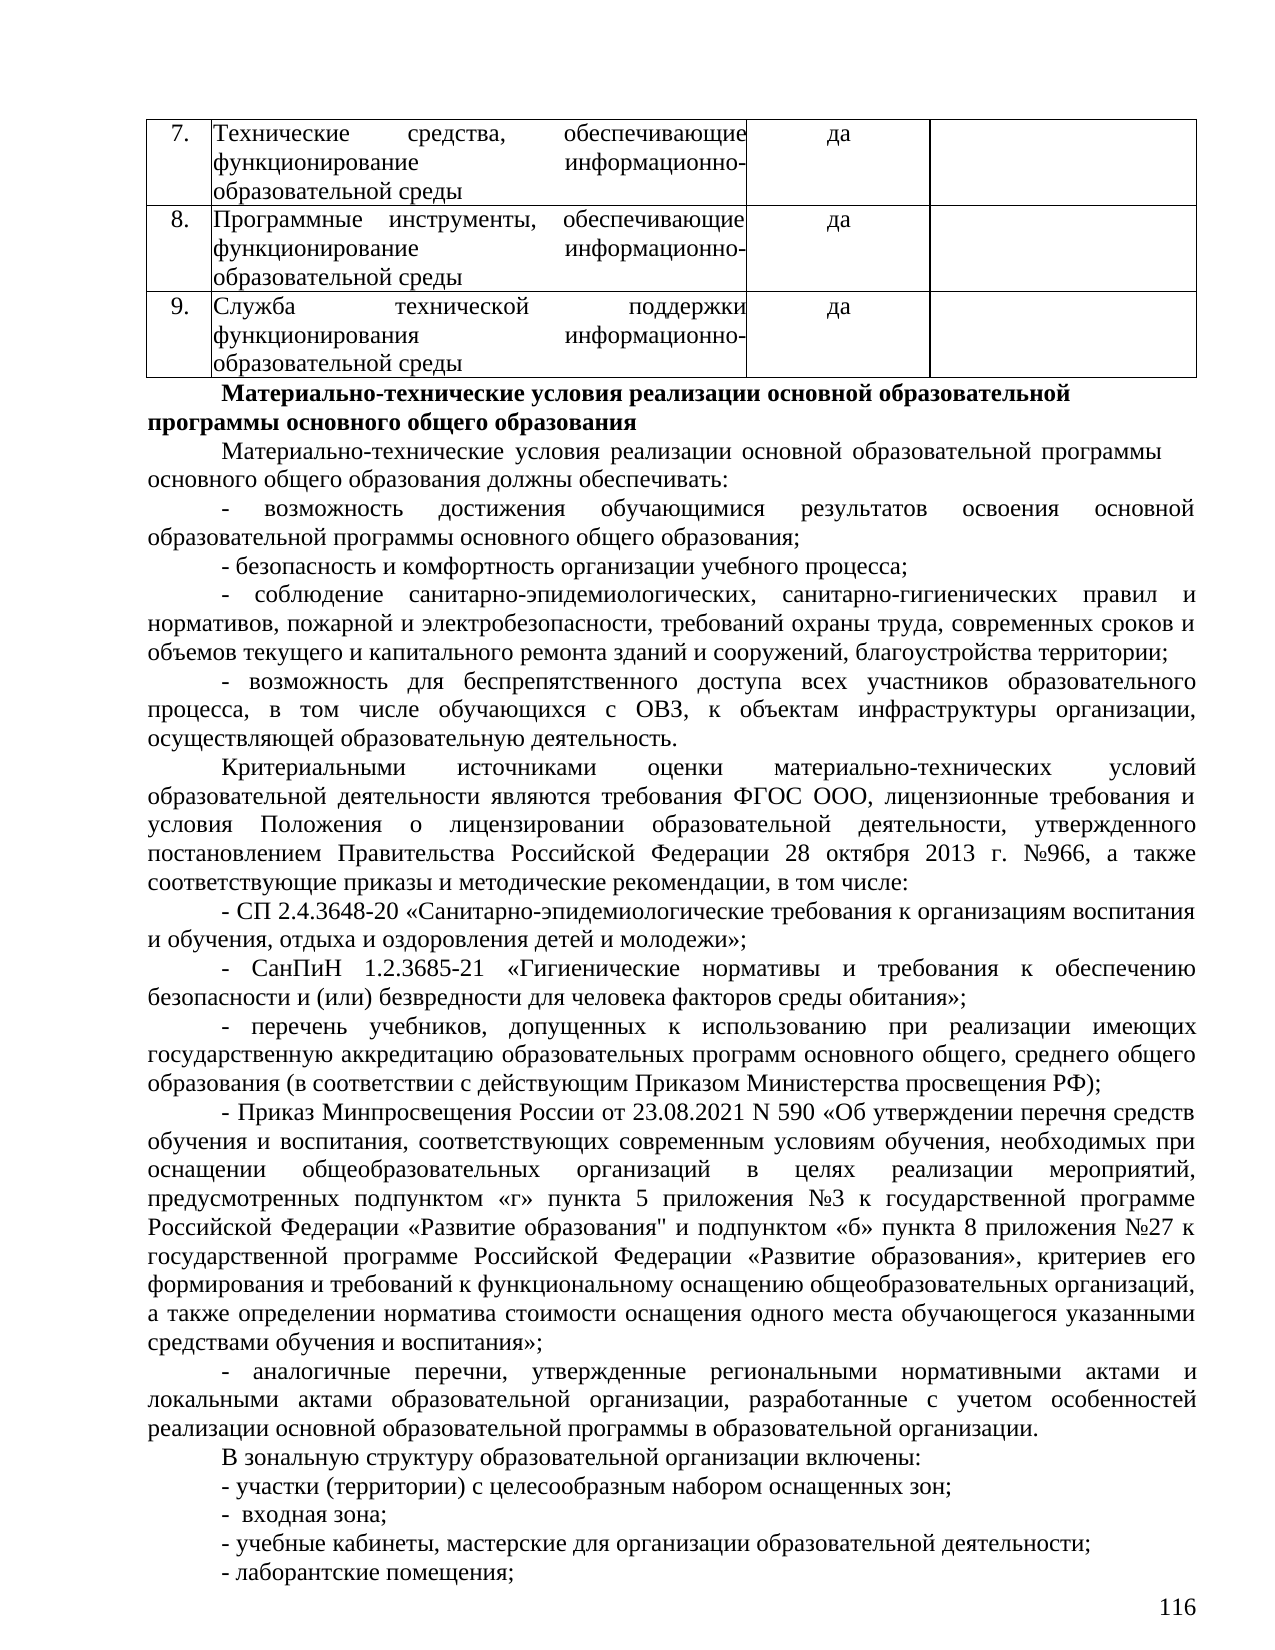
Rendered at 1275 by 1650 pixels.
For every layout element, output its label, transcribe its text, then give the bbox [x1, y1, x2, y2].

subtitle Материально-технические условия реализации основной образовательной программы основного общего образования [147, 378, 1196, 436]
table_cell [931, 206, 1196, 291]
list безопасность и комфортность организации учебного процесса; [221, 551, 1225, 579]
list СанПиН 1.2.3685-21 «Гигиенические нормативы и требования к обеспечению безопасности и (или) безвредности для человека факторов среды обитания»; [147, 953, 1196, 1011]
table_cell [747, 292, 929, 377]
list перечень учебников, допущенных к использованию при реализации имеющих государственную аккредитацию образовательных программ основного общего, среднего общего образования (в соответствии с действующим Приказом Министерства просвещения РФ); [147, 1011, 1196, 1097]
list лаборантские помещения; [221, 1557, 1225, 1586]
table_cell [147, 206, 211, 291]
list соблюдение санитарно-эпидемиологических, санитарно-гигиенических правил и нормативов, пожарной и электробезопасности, требований охраны труда, современных сроков и объемов текущего и капитального ремонта зданий и сооружений, благоустройства территории; [147, 579, 1196, 666]
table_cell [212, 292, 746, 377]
text В зональную структуру образовательной организации включены: [221, 1442, 1225, 1471]
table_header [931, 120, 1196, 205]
text Материально-технические условия реализации основной образовательной программы основного общего образования должны обеспечивать: [147, 436, 1196, 493]
list Приказ Минпросвещения России от 23.08.2021 N 590 «Об утверждении перечня средств обучения и воспитания, соответствующих современным условиям обучения, необходимых при оснащении общеобразовательных организаций в целях реализации мероприятий, предусмотренных подпунктом «г» пункта 5 приложения №3 к государственной программе Российской Федерации «Развитие образования" и подпунктом «б» пункта 8 приложения №27 к государственной программе Российской Федерации «Развитие образования», критериев его формирования и требований к функциональному оснащению общеобразовательных организаций, а также определении норматива стоимости оснащения одного места обучающегося указанными средствами обучения и воспитания»; [147, 1097, 1196, 1356]
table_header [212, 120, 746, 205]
list входная зона; [221, 1499, 1225, 1528]
list СП 2.4.3648-20 «Санитарно-эпидемиологические требования к организациям воспитания и обучения, отдыха и оздоровления детей и молодежи»; [147, 896, 1196, 953]
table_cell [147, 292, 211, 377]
list участки (территории) с целесообразным набором оснащенных зон; [221, 1471, 1225, 1499]
list возможность для беспрепятственного доступа всех участников образовательного процесса, в том числе обучающихся с ОВЗ, к объектам инфраструктуры организации, осуществляющей образовательную деятельность. [147, 666, 1196, 752]
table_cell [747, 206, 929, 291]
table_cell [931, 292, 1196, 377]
list учебные кабинеты, мастерские для организации образовательной деятельности; [221, 1528, 1225, 1557]
list возможность достижения обучающимися результатов освоения основной образовательной программы основного общего образования; [147, 493, 1195, 551]
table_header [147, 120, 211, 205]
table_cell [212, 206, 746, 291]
list аналогичные перечни, утвержденные региональными нормативными актами и локальными актами образовательной организации, разработанные с учетом особенностей реализации основной образовательной программы в образовательной организации. [147, 1356, 1197, 1442]
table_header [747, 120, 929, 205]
text Критериальными источниками оценки материально-технических условий образовательной деятельности являются требования ФГОС ООО, лицензионные требования и условия Положения о лицензировании образовательной деятельности, утвержденного постановлением Правительства Российской Федерации 28 октября 2013 г. №966, а также соответствующие приказы и методические рекомендации, в том числе: [147, 752, 1196, 896]
